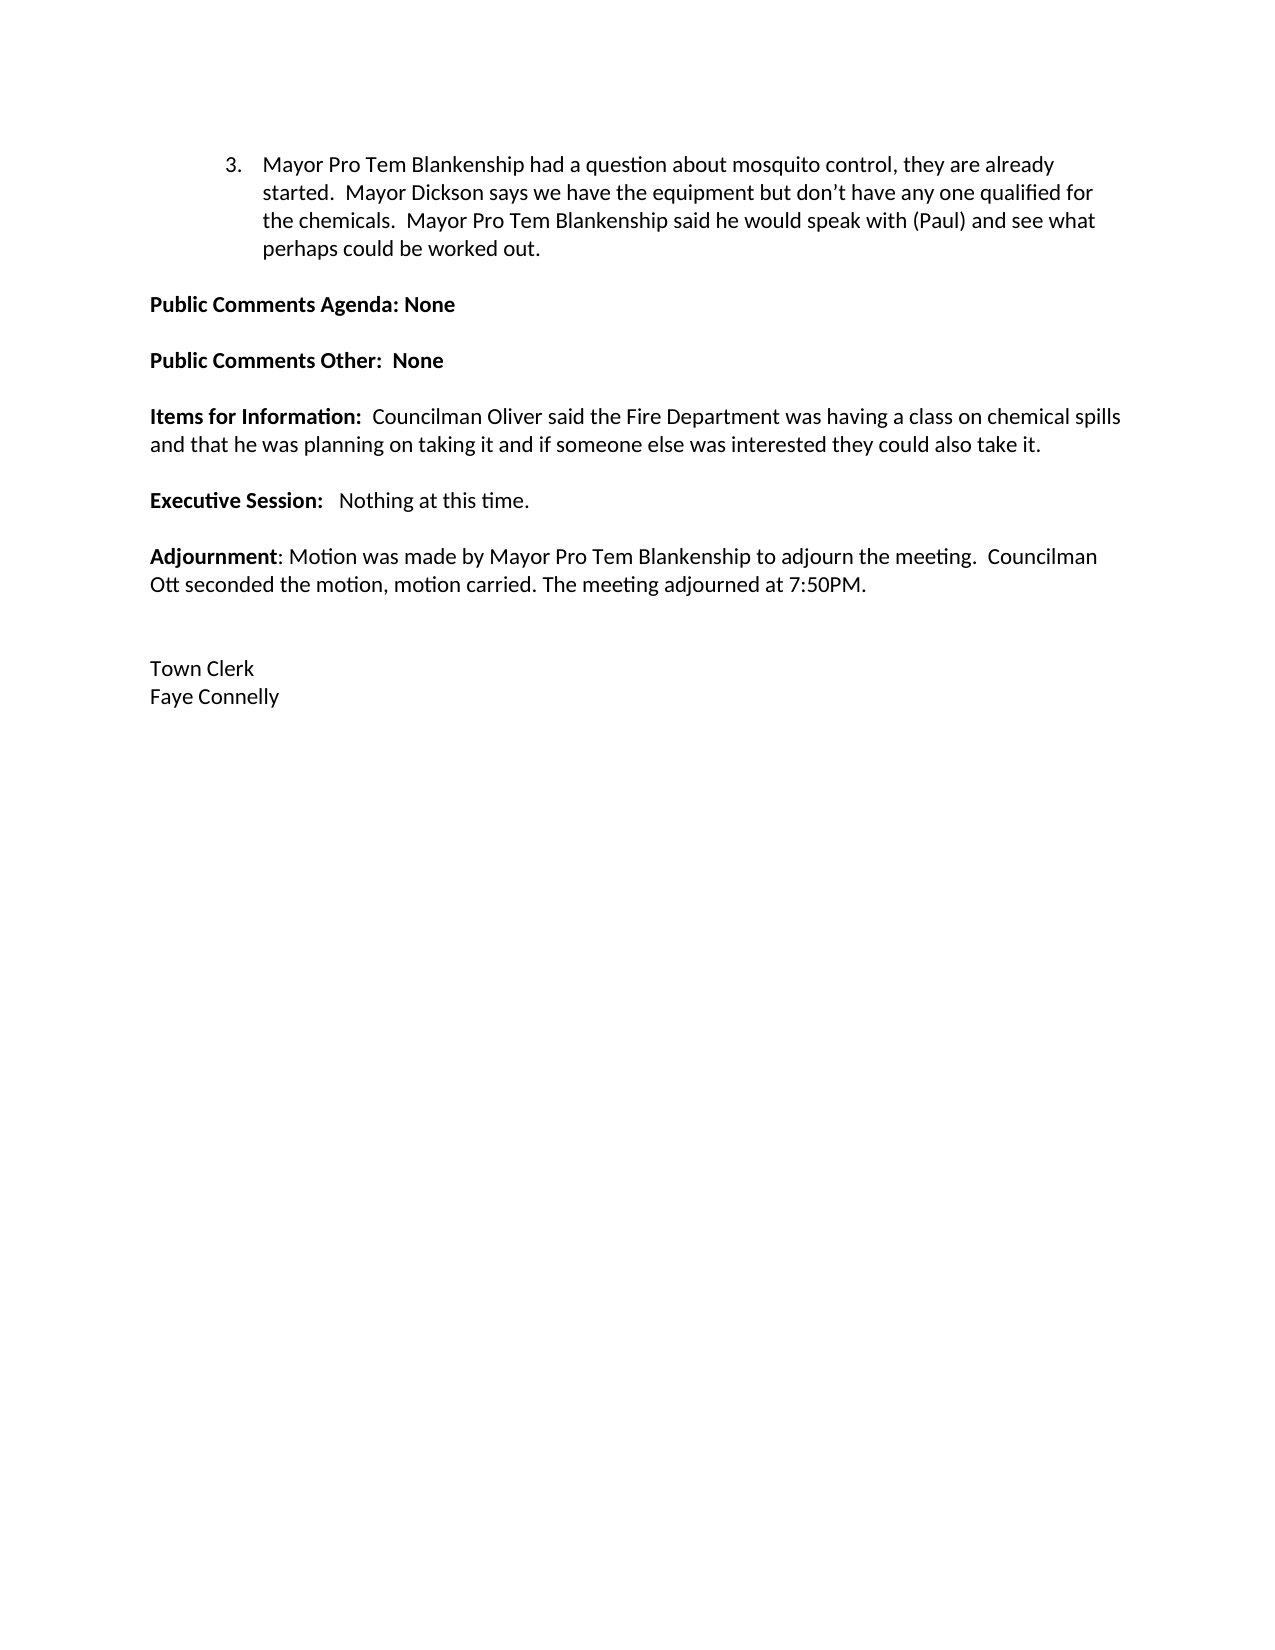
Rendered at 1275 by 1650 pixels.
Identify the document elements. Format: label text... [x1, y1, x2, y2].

text Town Clerk [150, 654, 1125, 682]
text Public Comments Agenda: None [150, 290, 1125, 318]
text Adjournment: Motion was made by Mayor Pro Tem Blankenship to adjourn the meeting. Councilman Ott seconded the motion, motion carried. The meeting adjourned at 7:50PM. [150, 542, 1125, 598]
text Public Comments Other: None [150, 346, 1125, 374]
text Items for Information: Councilman Oliver said the Fire Department was having a class on chemical spills and that he was planning on taking it and if someone else was interested they could also take it. [150, 402, 1125, 458]
text Faye Connelly [150, 682, 1125, 710]
list Mayor Pro Tem Blankenship had a question about mosquito control, they are already started. Mayor Dickson says we have the equipment but don’t have any one qualified for the chemicals. Mayor Pro Tem Blankenship said he would speak with (Paul) and see what perhaps could be worked out. [225, 150, 1125, 262]
text Executive Session: Nothing at this time. [150, 486, 1125, 514]
